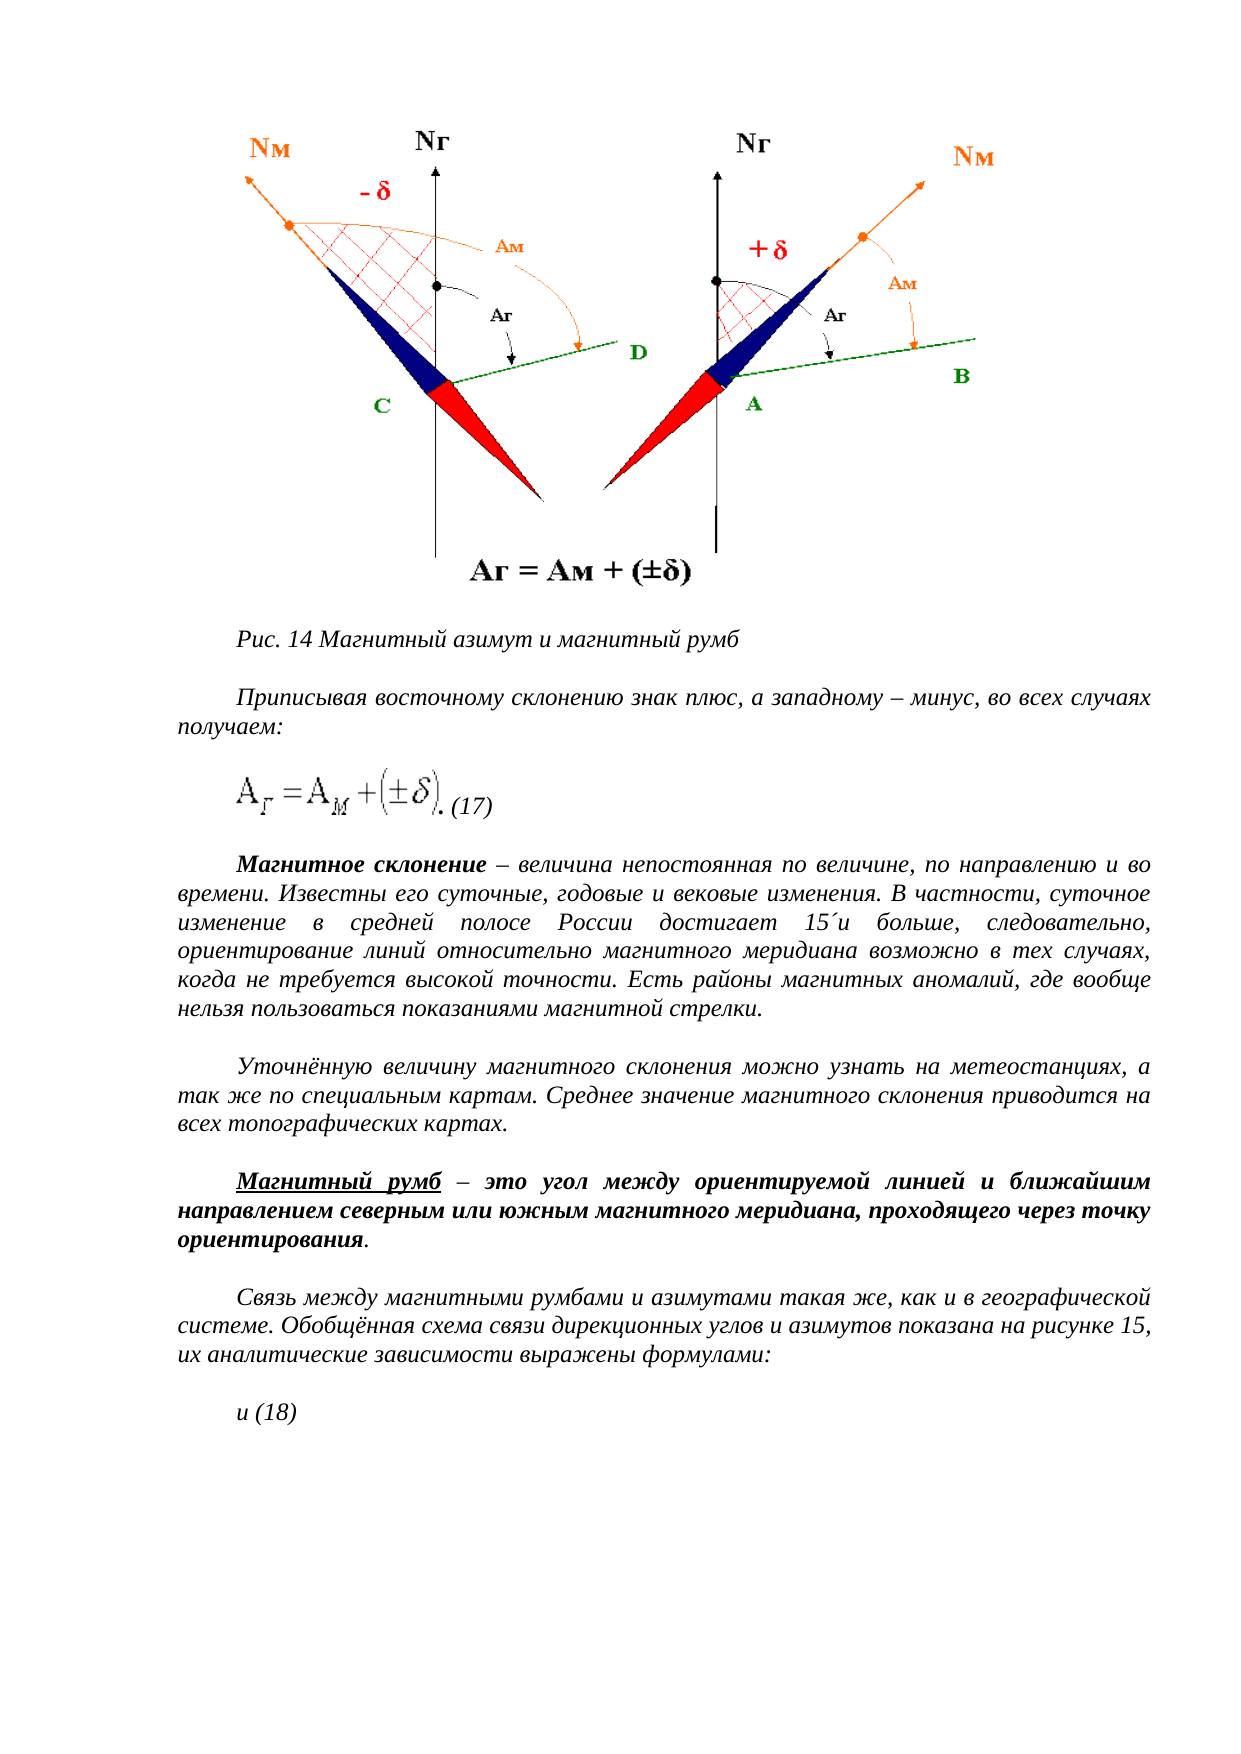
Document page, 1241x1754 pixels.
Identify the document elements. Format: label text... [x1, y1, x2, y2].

text Приписывая восточному склонению знак плюс, а западному – минус, во всех случаях получаем: [177, 682, 1152, 740]
text Уточнённую величину магнитного склонения можно узнать на метеостанциях, а так же по специальным картам. Среднее значение магнитного склонения приводится на всех топографических картах. [177, 1051, 1152, 1137]
picture [236, 768, 439, 815]
text и (18) [177, 1397, 1152, 1426]
text Магнитное склонение – величина непостоянная по величине, по направлению и во времени. Известны его суточные, годовые и вековые изменения. В частности, суточное изменение в средней полосе России достигает 15´и больше, следовательно, ориентирование линий относительно магнитного меридиана возможно в тех случаях, когда не требуется высокой точности. Есть районы магнитных аномалий, где вообще нельзя пользоваться показаниями магнитной стрелки. [177, 849, 1152, 1022]
text Связь между магнитными румбами и азимутами такая же, как и в географической системе. Обобщённая схема связи дирекционных углов и азимутов показана на рисунке 15, их аналитические зависимости выражены формулами: [177, 1282, 1152, 1368]
picture [236, 118, 1013, 596]
text Рис. 14 Магнитный азимут и магнитный румб [177, 624, 1152, 653]
text . (17) [177, 769, 1152, 820]
text Магнитный румб – это угол между ориентируемой линией и ближайшим направлением северным или южным магнитного меридиана, проходящего через точку ориентирования. [177, 1166, 1152, 1253]
